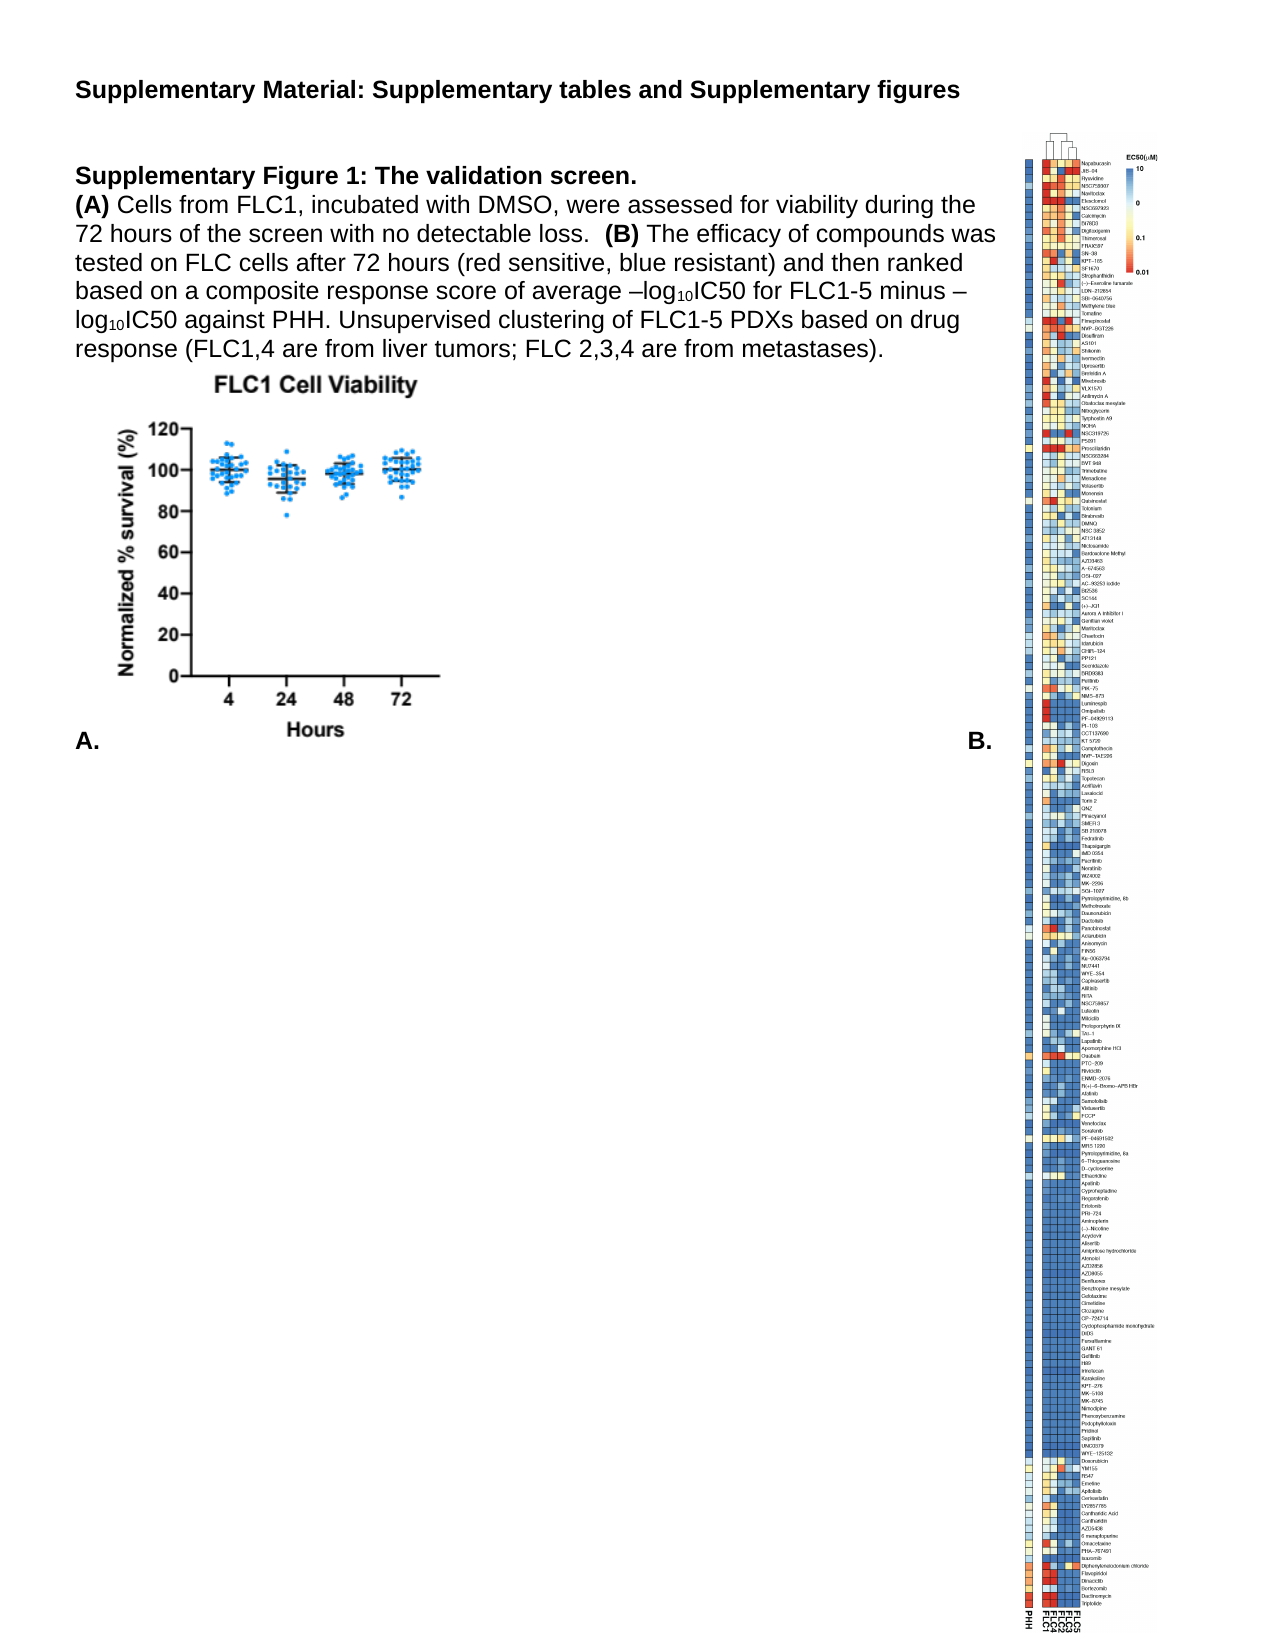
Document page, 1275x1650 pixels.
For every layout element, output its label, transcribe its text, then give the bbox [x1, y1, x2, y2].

text (A) Cells from FLC1, incubated with DMSO, were assessed for viability during the 72 hours of the screen with no detectable loss. (B) The efficacy of compounds was tested on FLC cells after 72 hours (red sensitive, blue resistant) and then ranked based on a composite response score of average –log10IC50 for FLC1-5 minus –log10IC50 against PHH. Unsupervised clustering of FLC1-5 PDXs based on drug response (FLC1,4 are from liver tumors; FLC 2,3,4 are from metastases). [75, 190, 1021, 362]
text A. B. [75, 362, 1021, 755]
picture [1021, 132, 1158, 1633]
text Supplementary Material: Supplementary tables and Supplementary figures [75, 75, 1031, 104]
text Supplementary Figure 1: The validation screen. [75, 161, 1021, 190]
